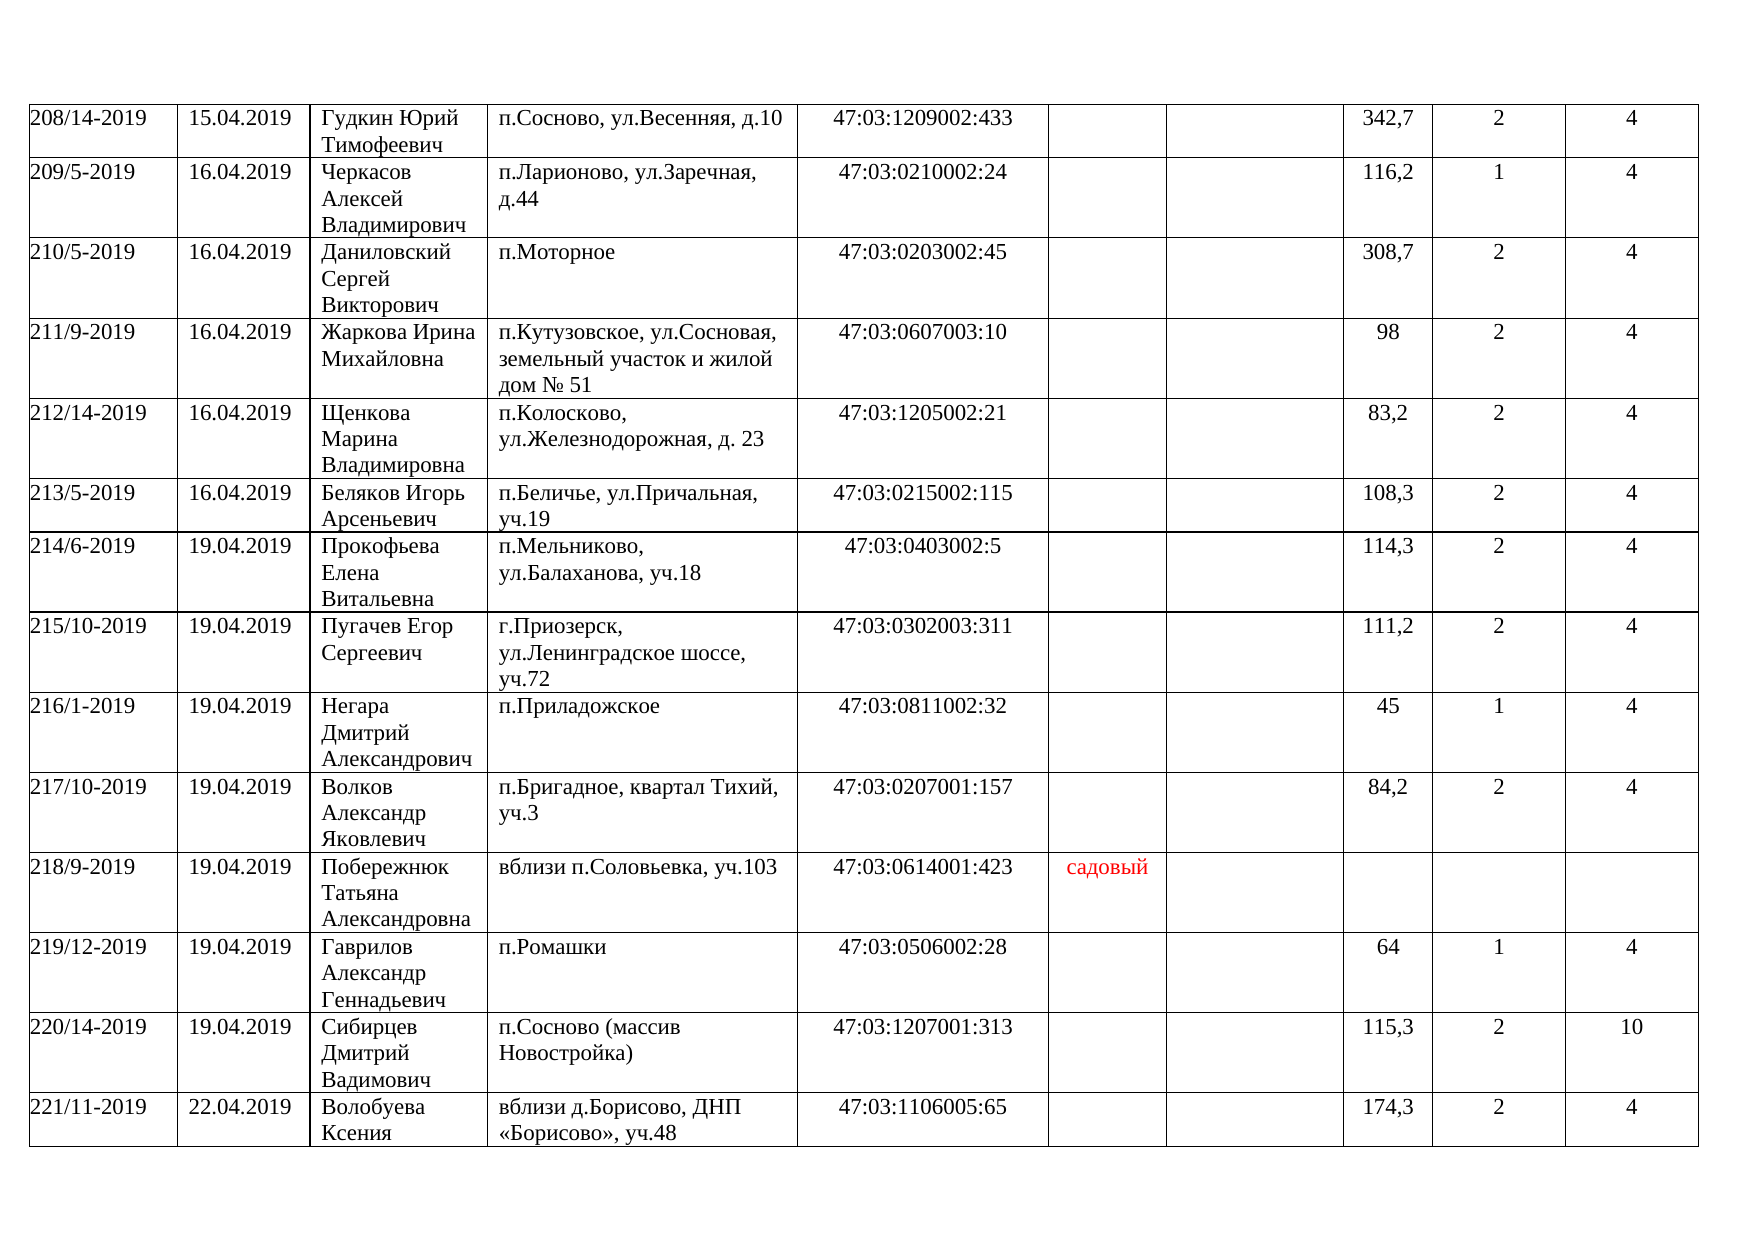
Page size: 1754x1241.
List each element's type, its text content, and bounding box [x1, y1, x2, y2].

table_cell 221/11-2019 [30, 1093, 177, 1146]
table_cell 213/5-2019 [30, 479, 177, 531]
table_cell 83,2 [1344, 399, 1432, 478]
table_cell 16.04.2019 [178, 399, 309, 478]
table_cell 64 [1344, 933, 1432, 1012]
table_cell 210/5-2019 [30, 238, 177, 317]
table_cell 4 [1566, 238, 1698, 317]
table_cell 22.04.2019 [178, 1093, 309, 1146]
table_cell 115,3 [1344, 1013, 1432, 1092]
table_cell [1049, 1013, 1166, 1092]
table_cell 47:03:0203002:45 [798, 238, 1048, 317]
table_cell 47:03:0302003:311 [798, 613, 1048, 692]
table_cell 215/10-2019 [30, 613, 177, 692]
table_cell 2 [1433, 1013, 1565, 1092]
table_cell вблизи п.Соловьевка, уч.103 [488, 853, 797, 932]
table_cell [1049, 1093, 1166, 1146]
table_cell 211/9-2019 [30, 319, 177, 397]
table_cell 1 [1433, 933, 1565, 1012]
table_cell [1167, 479, 1343, 531]
table_cell 1 [1433, 693, 1565, 772]
table_cell [1049, 319, 1166, 397]
table_cell 47:03:0215002:115 [798, 479, 1048, 531]
table_cell [1167, 1093, 1343, 1146]
table_cell 4 [1566, 933, 1698, 1012]
table_cell 2 [1433, 1093, 1565, 1146]
table_cell 2 [1433, 533, 1565, 611]
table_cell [311, 1093, 487, 1146]
table_cell [1049, 105, 1166, 157]
table_cell Пугачев Егор Сергеевич [311, 613, 487, 692]
table_cell садовый [1049, 853, 1166, 932]
table_cell 4 [1566, 773, 1698, 852]
table_cell 342,7 [1344, 105, 1432, 157]
table_cell п.Сосново (массив Новостройка) [488, 1013, 797, 1092]
table_cell 111,2 [1344, 613, 1432, 692]
table_cell 209/5-2019 [30, 158, 177, 237]
table_cell п.Ларионово, ул.Заречная, д.44 [488, 158, 797, 237]
table_cell 4 [1566, 533, 1698, 611]
table_cell п.Кутузовское, ул.Сосновая, земельный участок и жилой дом № 51 [488, 319, 797, 397]
table_cell 19.04.2019 [178, 1013, 309, 1092]
table_cell [1167, 319, 1343, 397]
table_cell 47:03:0207001:157 [798, 773, 1048, 852]
table_cell 217/10-2019 [30, 773, 177, 852]
table_cell 2 [1433, 773, 1565, 852]
table_cell 108,3 [1344, 479, 1432, 531]
table_cell [1167, 158, 1343, 237]
table_cell [1049, 399, 1166, 478]
table_cell п.Бригадное, квартал Тихий, уч.3 [488, 773, 797, 852]
table_cell 214/6-2019 [30, 533, 177, 611]
table_cell 47:03:1209002:433 [798, 105, 1048, 157]
table_cell 19.04.2019 [178, 773, 309, 852]
table_cell [1049, 613, 1166, 692]
table_cell [1167, 933, 1343, 1012]
table_cell Гаврилов Александр Геннадьевич [311, 933, 487, 1012]
table_cell 19.04.2019 [178, 933, 309, 1012]
table_cell [1049, 479, 1166, 531]
table_cell [1049, 693, 1166, 772]
table_cell [1049, 238, 1166, 317]
table_cell [1167, 238, 1343, 317]
table_cell [1344, 853, 1432, 932]
table_cell 47:03:0607003:10 [798, 319, 1048, 397]
table_cell [1049, 158, 1166, 237]
table_cell [1167, 533, 1343, 611]
table_cell 212/14-2019 [30, 399, 177, 478]
table_cell 19.04.2019 [178, 853, 309, 932]
table_cell Волков Александр Яковлевич [311, 773, 487, 852]
table_cell 1 [1433, 158, 1565, 237]
table_cell 15.04.2019 [178, 105, 309, 157]
table_cell Жаркова Ирина Михайловна [311, 319, 487, 397]
table_cell п.Беличье, ул.Причальная, уч.19 [488, 479, 797, 531]
table_cell 47:03:0614001:423 [798, 853, 1048, 932]
table_cell п.Сосново, ул.Весенняя, д.10 [488, 105, 797, 157]
table_cell п.Моторное [488, 238, 797, 317]
table_cell 47:03:0403002:5 [798, 533, 1048, 611]
table_cell [1167, 853, 1343, 932]
table_cell Сибирцев Дмитрий Вадимович [311, 1013, 487, 1092]
table_cell [1167, 693, 1343, 772]
table_cell 10 [1566, 1013, 1698, 1092]
table_cell п.Ромашки [488, 933, 797, 1012]
table_cell 98 [1344, 319, 1432, 397]
table_cell 47:03:0811002:32 [798, 693, 1048, 772]
table_cell [1049, 773, 1166, 852]
table_cell п.Колосково, ул.Железнодорожная, д. 23 [488, 399, 797, 478]
table_cell 220/14-2019 [30, 1013, 177, 1092]
table_cell Гудкин Юрий Тимофеевич [311, 105, 487, 157]
table_cell 47:03:1205002:21 [798, 399, 1048, 478]
table_cell Побережнюк Татьяна Александровна [311, 853, 487, 932]
table_cell [1167, 399, 1343, 478]
table_cell 4 [1566, 693, 1698, 772]
table_cell 45 [1344, 693, 1432, 772]
table_cell 216/1-2019 [30, 693, 177, 772]
table_cell Черкасов Алексей Владимирович [311, 158, 487, 237]
table_cell 47:03:0506002:28 [798, 933, 1048, 1012]
table_cell [1433, 853, 1565, 932]
table_cell 4 [1566, 1093, 1698, 1146]
table_cell 2 [1433, 479, 1565, 531]
table_cell 2 [1433, 399, 1565, 478]
table_cell 4 [1566, 479, 1698, 531]
table_cell [1049, 933, 1166, 1012]
table_cell г.Приозерск, ул.Ленинградское шоссе, уч.72 [488, 613, 797, 692]
table_cell 47:03:1106005:65 [798, 1093, 1048, 1146]
table_cell Беляков Игорь Арсеньевич [311, 479, 487, 531]
table_cell [1167, 773, 1343, 852]
table_cell [1049, 533, 1166, 611]
table_cell 114,3 [1344, 533, 1432, 611]
table_cell 2 [1433, 105, 1565, 157]
table_cell 2 [1433, 238, 1565, 317]
table_cell 4 [1566, 613, 1698, 692]
table_cell 19.04.2019 [178, 533, 309, 611]
table_cell 16.04.2019 [178, 238, 309, 317]
table_cell 4 [1566, 319, 1698, 397]
table_cell п.Приладожское [488, 693, 797, 772]
table_cell 308,7 [1344, 238, 1432, 317]
table_cell 84,2 [1344, 773, 1432, 852]
table_cell 116,2 [1344, 158, 1432, 237]
table_cell 19.04.2019 [178, 693, 309, 772]
table_cell Прокофьева Елена Витальевна [311, 533, 487, 611]
table_cell п.Мельниково, ул.Балаханова, уч.18 [488, 533, 797, 611]
table_cell 174,3 [1344, 1093, 1432, 1146]
table_cell 4 [1566, 399, 1698, 478]
table_cell [1566, 853, 1698, 932]
table_cell 2 [1433, 319, 1565, 397]
table_cell 47:03:1207001:313 [798, 1013, 1048, 1092]
table_cell 16.04.2019 [178, 158, 309, 237]
table_cell 47:03:0210002:24 [798, 158, 1048, 237]
table_cell Щенкова Марина Владимировна [311, 399, 487, 478]
table_cell 16.04.2019 [178, 319, 309, 397]
table_cell Даниловский Сергей Викторович [311, 238, 487, 317]
table_cell Негара Дмитрий Александрович [311, 693, 487, 772]
table_cell 208/14-2019 [30, 105, 177, 157]
table_cell 219/12-2019 [30, 933, 177, 1012]
table_cell 2 [1433, 613, 1565, 692]
table_cell 218/9-2019 [30, 853, 177, 932]
table_cell 4 [1566, 158, 1698, 237]
table_cell [1167, 613, 1343, 692]
table_cell [1167, 1013, 1343, 1092]
table_cell 4 [1566, 105, 1698, 157]
table_cell 19.04.2019 [178, 613, 309, 692]
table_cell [488, 1093, 797, 1146]
table_cell 16.04.2019 [178, 479, 309, 531]
table_cell [1167, 105, 1343, 157]
